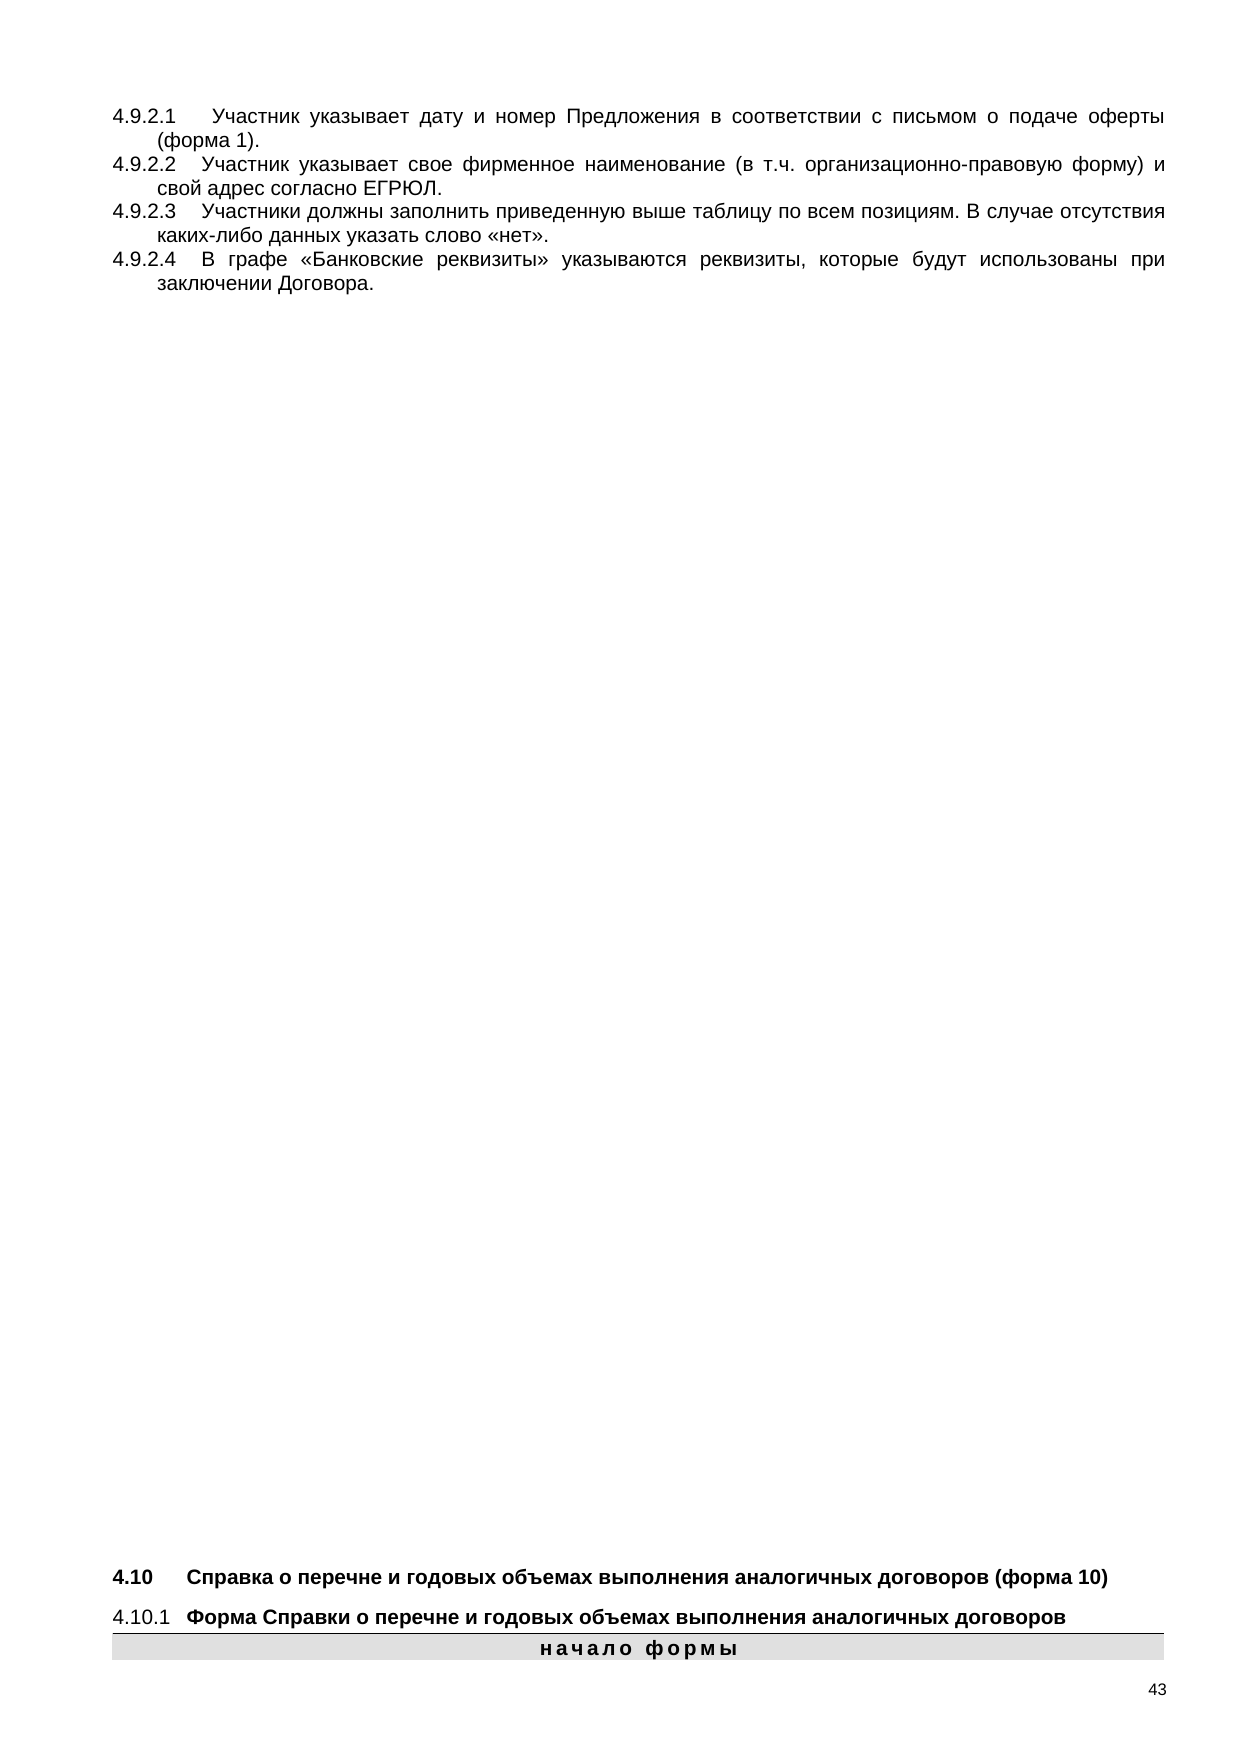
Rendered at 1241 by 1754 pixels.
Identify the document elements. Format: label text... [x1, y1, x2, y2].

subtitle Справка о перечне и годовых объемах выполнения аналогичных договоров (форма 10) [112, 1565, 1167, 1589]
text Участник указывает свое фирменное наименование (в т.ч. организационно-правовую форму) и свой адрес согласно ЕГРЮЛ. [112, 151, 1167, 199]
text Участник указывает дату и номер Предложения в соответствии с письмом о подаче оферты (форма 1). [112, 103, 1167, 151]
text Участники должны заполнить приведенную выше таблицу по всем позициям. В случае отсутствия каких-либо данных указать слово «нет». [112, 199, 1167, 247]
text начало формы [112, 1634, 1164, 1660]
list Форма Справки о перечне и годовых объемах выполнения аналогичных договоров [112, 1605, 1167, 1629]
text В графе «Банковские реквизиты» указываются реквизиты, которые будут использованы при заключении Договора. [112, 247, 1167, 295]
